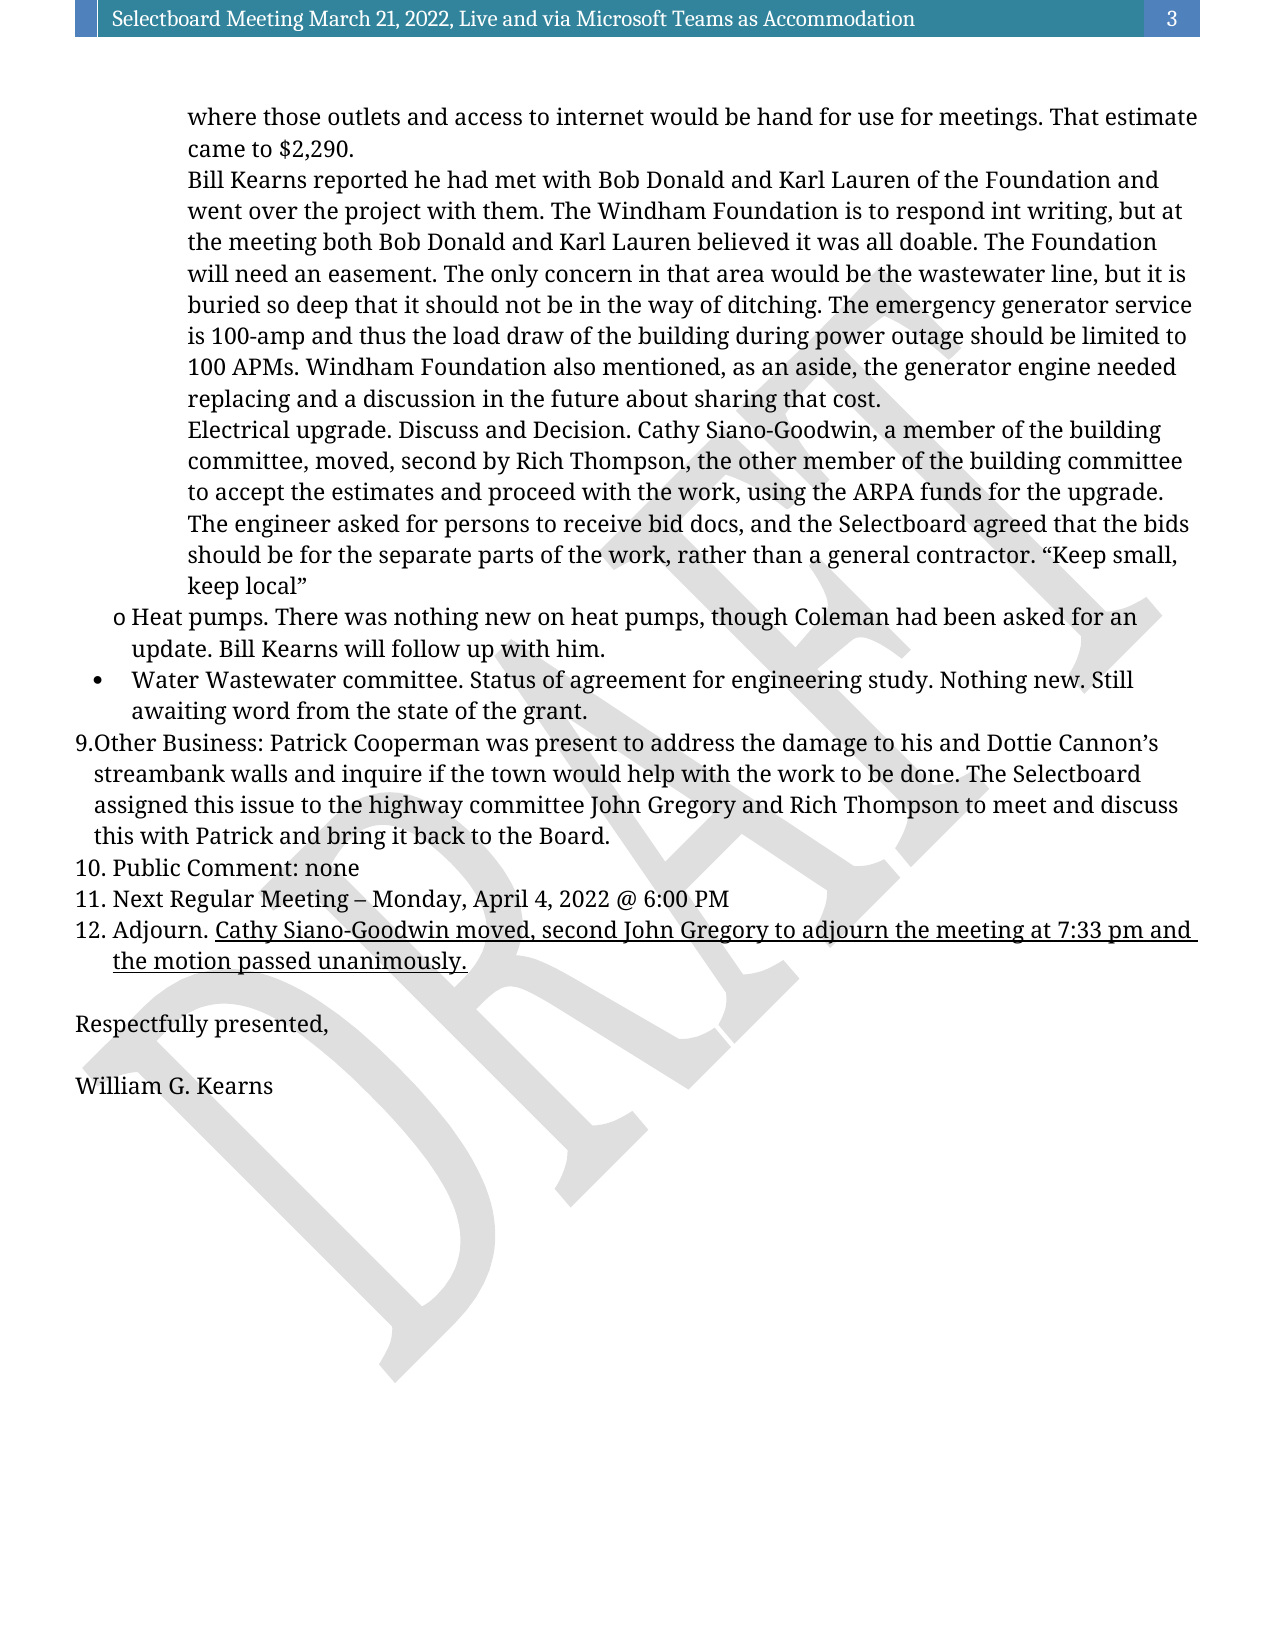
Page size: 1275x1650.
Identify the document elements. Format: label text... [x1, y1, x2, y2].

list Water Wastewater committee. Status of agreement for engineering study. Nothing new. Still awaiting word from the state of the grant. [94, 664, 1200, 726]
list Heat pumps. There was nothing new on heat pumps, though Coleman had been asked for an update. Bill Kearns will follow up with him. [112, 601, 1200, 664]
list Adjourn. Cathy Siano-Goodwin moved, second John Gregory to adjourn the meeting at 7:33 pm and the motion passed unanimously. [75, 914, 1200, 976]
text Respectfully presented, [75, 1008, 1200, 1039]
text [187, 101, 1200, 164]
text William G. Kearns [75, 1070, 1200, 1101]
list Next Regular Meeting – Monday, April 4, 2022 @ 6:00 PM [75, 883, 1200, 914]
list The engineer asked for persons to receive bid docs, and the Selectboard agreed that the bids should be for the separate parts of the work, rather than a general contractor. “Keep small, keep local” [187, 508, 1200, 601]
list Electrical upgrade. Discuss and Decision. Cathy Siano-Goodwin, a member of the building committee, moved, second by Rich Thompson, the other member of the building committee to accept the estimates and proceed with the work, using the ARPA funds for the upgrade. [187, 414, 1200, 508]
list Public Comment: none [75, 851, 1200, 883]
list Other Business: Patrick Cooperman was present to address the damage to his and Dottie Cannon’s streambank walls and inquire if the town would help with the work to be done. The Selectboard assigned this issue to the highway committee John Gregory and Rich Thompson to meet and discuss this with Patrick and bring it back to the Board. [75, 726, 1200, 851]
text Bill Kearns reported he had met with Bob Donald and Karl Lauren of the Foundation and went over the project with them. The Windham Foundation is to respond int writing, but at the meeting both Bob Donald and Karl Lauren believed it was all doable. The Foundation will need an easement. The only concern in that area would be the wastewater line, but it is buried so deep that it should not be in the way of ditching. The emergency generator service is 100-amp and thus the load draw of the building during power outage should be limited to 100 APMs. Windham Foundation also mentioned, as an aside, the generator engine needed replacing and a discussion in the future about sharing that cost. [187, 164, 1200, 414]
